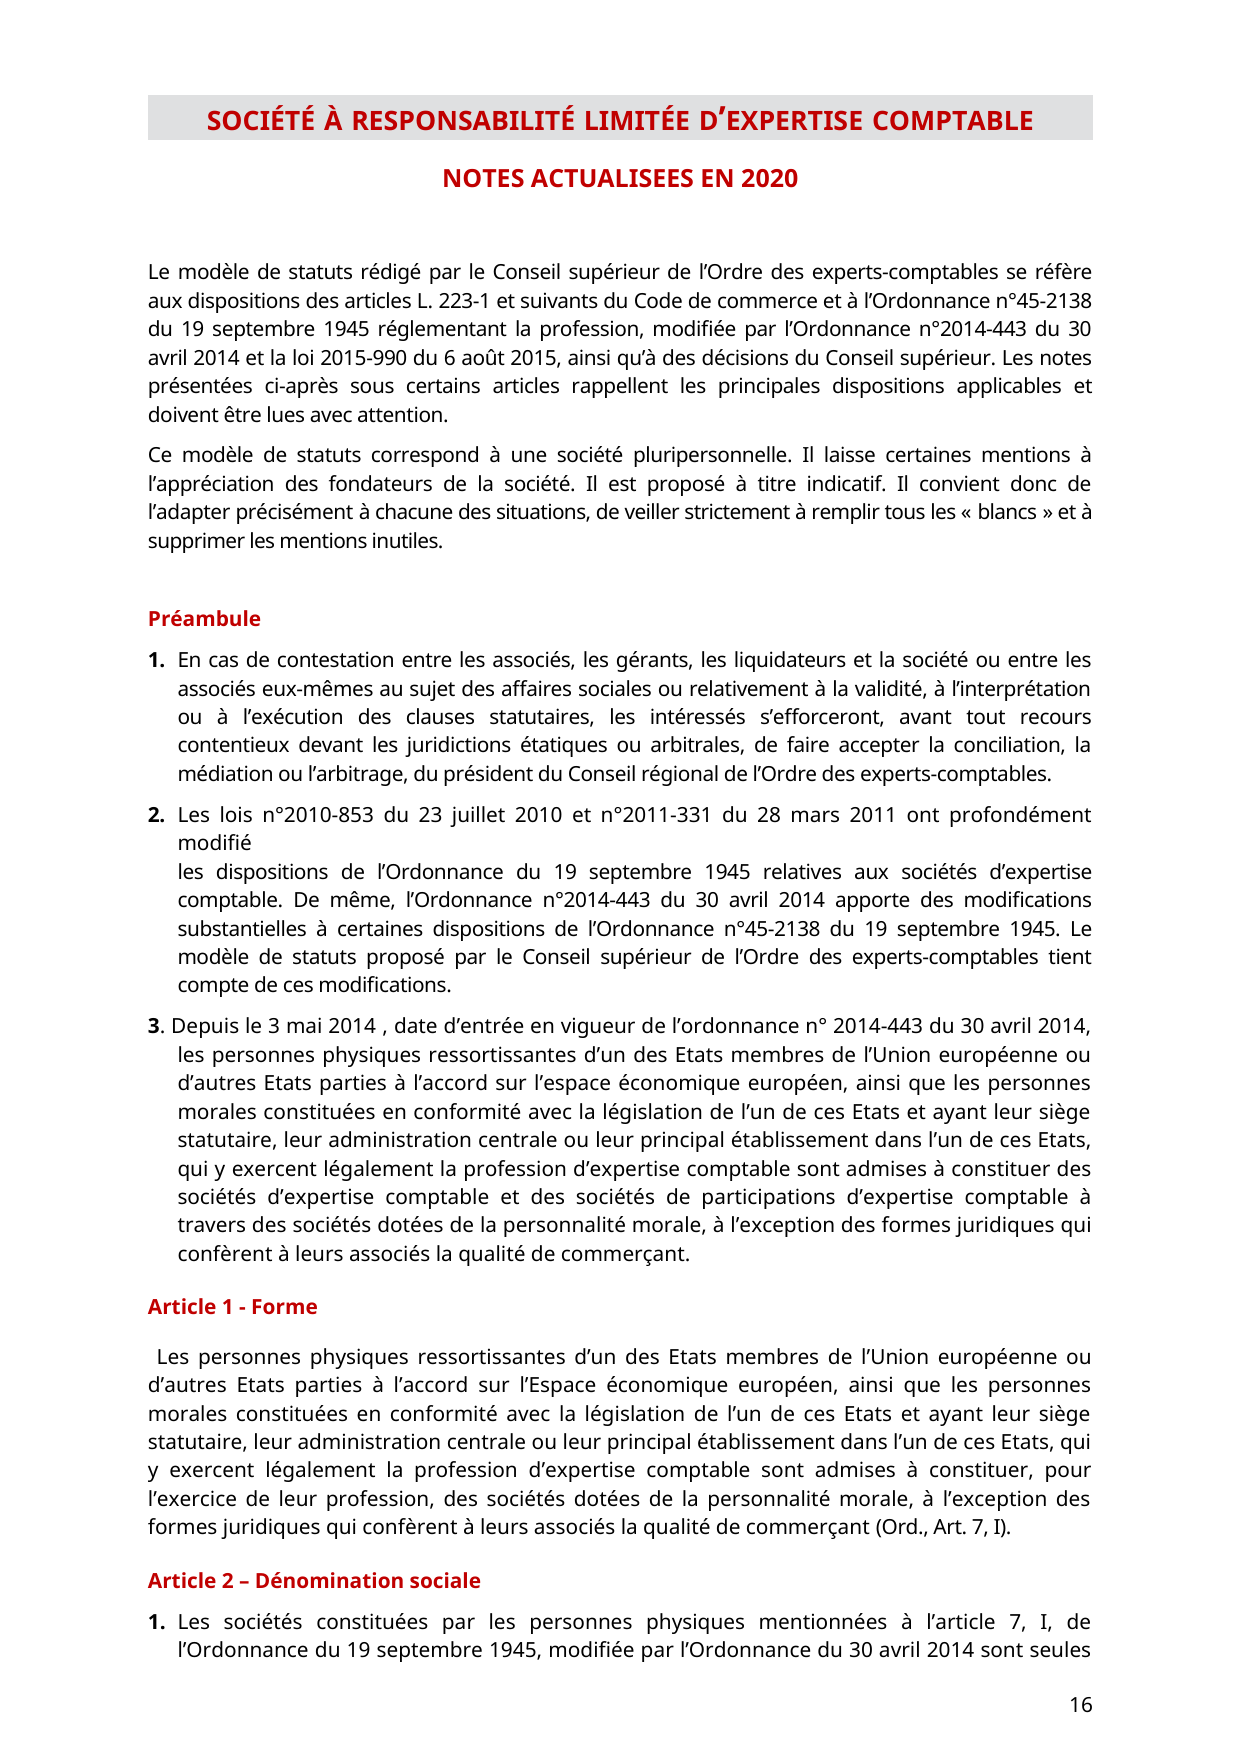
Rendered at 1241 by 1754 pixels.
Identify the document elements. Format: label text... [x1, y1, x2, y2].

text Préambule [148, 604, 1093, 633]
text Le modèle de statuts rédigé par le Conseil supérieur de l’Ordre des experts-comptables se réfère aux dispositions des articles L. 223-1 et suivants du Code de commerce et à l’Ordonnance n°45-2138 du 19 septembre 1945 réglementant la profession, modifiée par l’Ordonnance n°2014-443 du 30 avril 2014 et la loi 2015-990 du 6 août 2015, ainsi qu’à des décisions du Conseil supérieur. Les notes présentées ci-après sous certains articles rappellent les principales dispositions applicables et doivent être lues avec attention. [148, 257, 1093, 428]
list En cas de contestation entre les associés, les gérants, les liquidateurs et la société ou entre les associés eux-mêmes au sujet des affaires sociales ou relativement à la validité, à l’interprétation ou à l’exécution des clauses statutaires, les intéressés s’efforceront, avant tout recours contentieux devant les juridictions étatiques ou arbitrales, de faire accepter la conciliation, la médiation ou l’arbitrage, du président du Conseil régional de l’Ordre des experts-comptables. [148, 645, 1093, 787]
list Les personnes physiques ressortissantes d’un des Etats membres de l’Union européenne ou d’autres Etats parties à l’accord sur l’Espace économique européen, ainsi que les personnes morales constituées en conformité avec la législation de l’un de ces Etats et ayant leur siège statutaire, leur administration centrale ou leur principal établissement dans l’un de ces Etats, qui y exercent légalement la profession d’expertise comptable sont admises à constituer, pour l’exercice de leur profession, des sociétés dotées de la personnalité morale, à l’exception des formes juridiques qui confèrent à leurs associés la qualité de commerçant (Ord., Art. 7, I). [148, 1342, 1093, 1541]
text Article 2 – Dénomination sociale [148, 1566, 1093, 1594]
text 3. Depuis le 3 mai 2014 , date d’entrée en vigueur de l’ordonnance n° 2014-443 du 30 avril 2014, les personnes physiques ressortissantes d’un des Etats membres de l’Union européenne ou d’autres Etats parties à l’accord sur l’espace économique européen, ainsi que les personnes morales constituées en conformité avec la législation de l’un de ces Etats et ayant leur siège statutaire, leur administration centrale ou leur principal établissement dans l’un de ces Etats, qui y exercent légalement la profession d’expertise comptable sont admises à constituer des sociétés d’expertise comptable et des sociétés de participations d’expertise comptable à travers des sociétés dotées de la personnalité morale, à l’exception des formes juridiques qui confèrent à leurs associés la qualité de commerçant. [148, 1012, 1093, 1267]
text société à responsabilité limitée d’expertise comptable [148, 95, 1093, 140]
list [148, 1607, 1093, 1664]
text Article 1 - Forme [148, 1292, 1093, 1321]
text Ce modèle de statuts correspond à une société pluripersonnelle. Il laisse certaines mentions à l’appréciation des fondateurs de la société. Il est proposé à titre indicatif. Il convient donc de l’adapter précisément à chacune des situations, de veiller strictement à remplir tous les « blancs » et à supprimer les mentions inutiles. [148, 441, 1093, 554]
text NOTES ACTUALISEES EN 2020 [148, 161, 1093, 195]
list Les lois n°2010-853 du 23 juillet 2010 et n°2011-331 du 28 mars 2011 ont profondément modifié les dispositions de l’Ordonnance du 19 septembre 1945 relatives aux sociétés d’expertise comptable. De même, l’Ordonnance n°2014-443 du 30 avril 2014 apporte des modifications substantielles à certaines dispositions de l’Ordonnance n°45-2138 du 19 septembre 1945. Le modèle de statuts proposé par le Conseil supérieur de l’Ordre des experts-comptables tient compte de ces modifications. [148, 800, 1093, 999]
